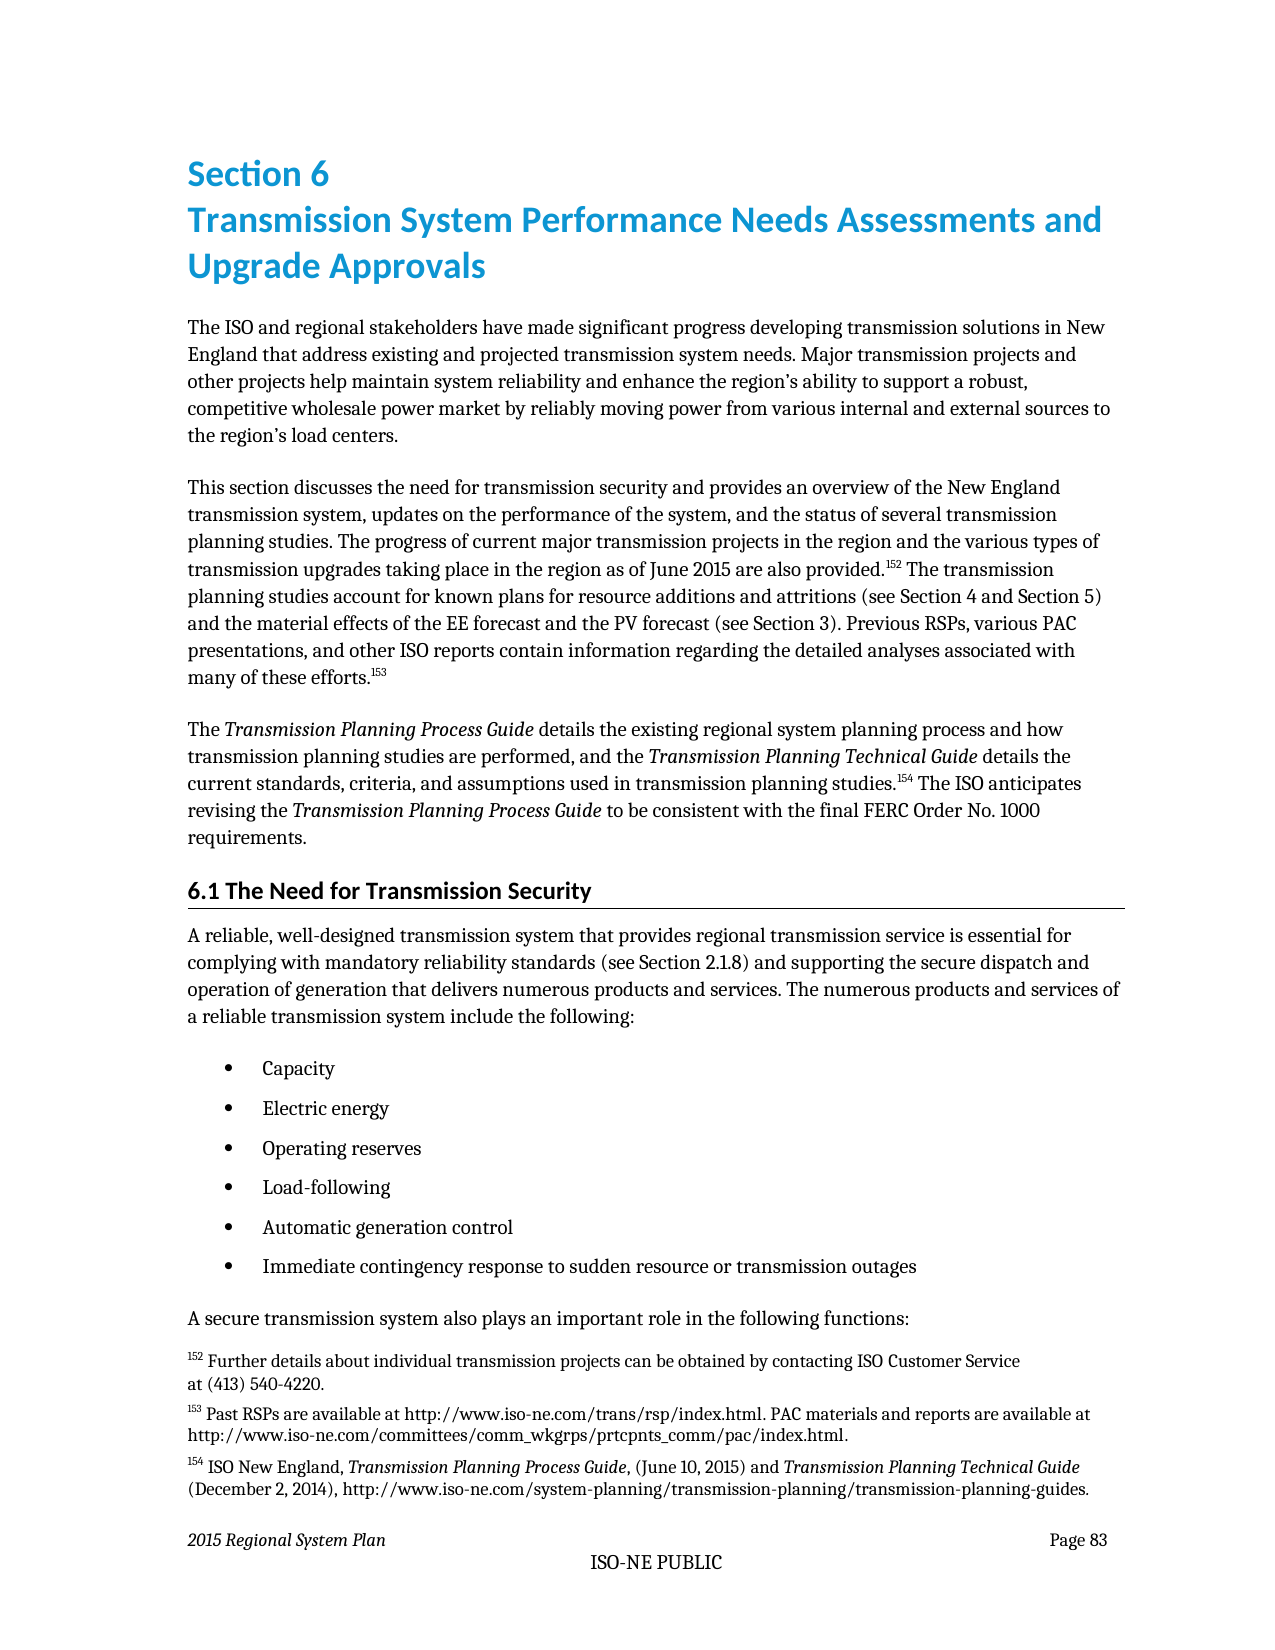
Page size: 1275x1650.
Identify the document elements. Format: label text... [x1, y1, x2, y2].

text The Transmission Planning Process Guide details the existing regional system planning process and how transmission planning studies are performed, and the Transmission Planning Technical Guide details the current standards, criteria, and assumptions used in transmission planning studies. The ISO anticipates revising the Transmission Planning Process Guide to be consistent with the final FERC Order No. 1000 requirements. [187, 714, 1125, 850]
text A secure transmission system also plays an important role in the following functions: [187, 1304, 1125, 1331]
list Immediate contingency response to sudden resource or transmission outages [225, 1252, 1125, 1279]
subtitle Transmission System Performance Needs Assessments and Upgrade Approvals [187, 150, 1125, 287]
subtitle The Need for Transmission Security [187, 875, 1125, 908]
list Load-following [225, 1173, 1125, 1200]
text A reliable, well-designed transmission system that provides regional transmission service is essential for complying with mandatory reliability standards (see Section 2.1.8) and supporting the secure dispatch and operation of generation that delivers numerous products and services. The numerous products and services of a reliable transmission system include the following: [187, 921, 1125, 1029]
text This section discusses the need for transmission security and provides an overview of the New England transmission system, updates on the performance of the system, and the status of several transmission planning studies. The progress of current major transmission projects in the region and the various types of transmission upgrades taking place in the region as of June 2015 are also provided. The transmission planning studies account for known plans for resource additions and attritions (see Section 4 and Section 5) and the material effects of the EE forecast and the PV forecast (see Section 3). Previous RSPs, various PAC presentations, and other ISO reports contain information regarding the detailed analyses associated with many of these efforts. [187, 473, 1125, 689]
list Electric energy [225, 1093, 1125, 1121]
text The ISO and regional stakeholders have made significant progress developing transmission solutions in New England that address existing and projected transmission system needs. Major transmission projects and other projects help maintain system reliability and enhance the region’s ability to support a robust, competitive wholesale power market by reliably moving power from various internal and external sources to the region’s load centers. [187, 312, 1125, 448]
list Operating reserves [225, 1133, 1125, 1160]
list Automatic generation control [225, 1212, 1125, 1239]
list Capacity [225, 1054, 1125, 1081]
